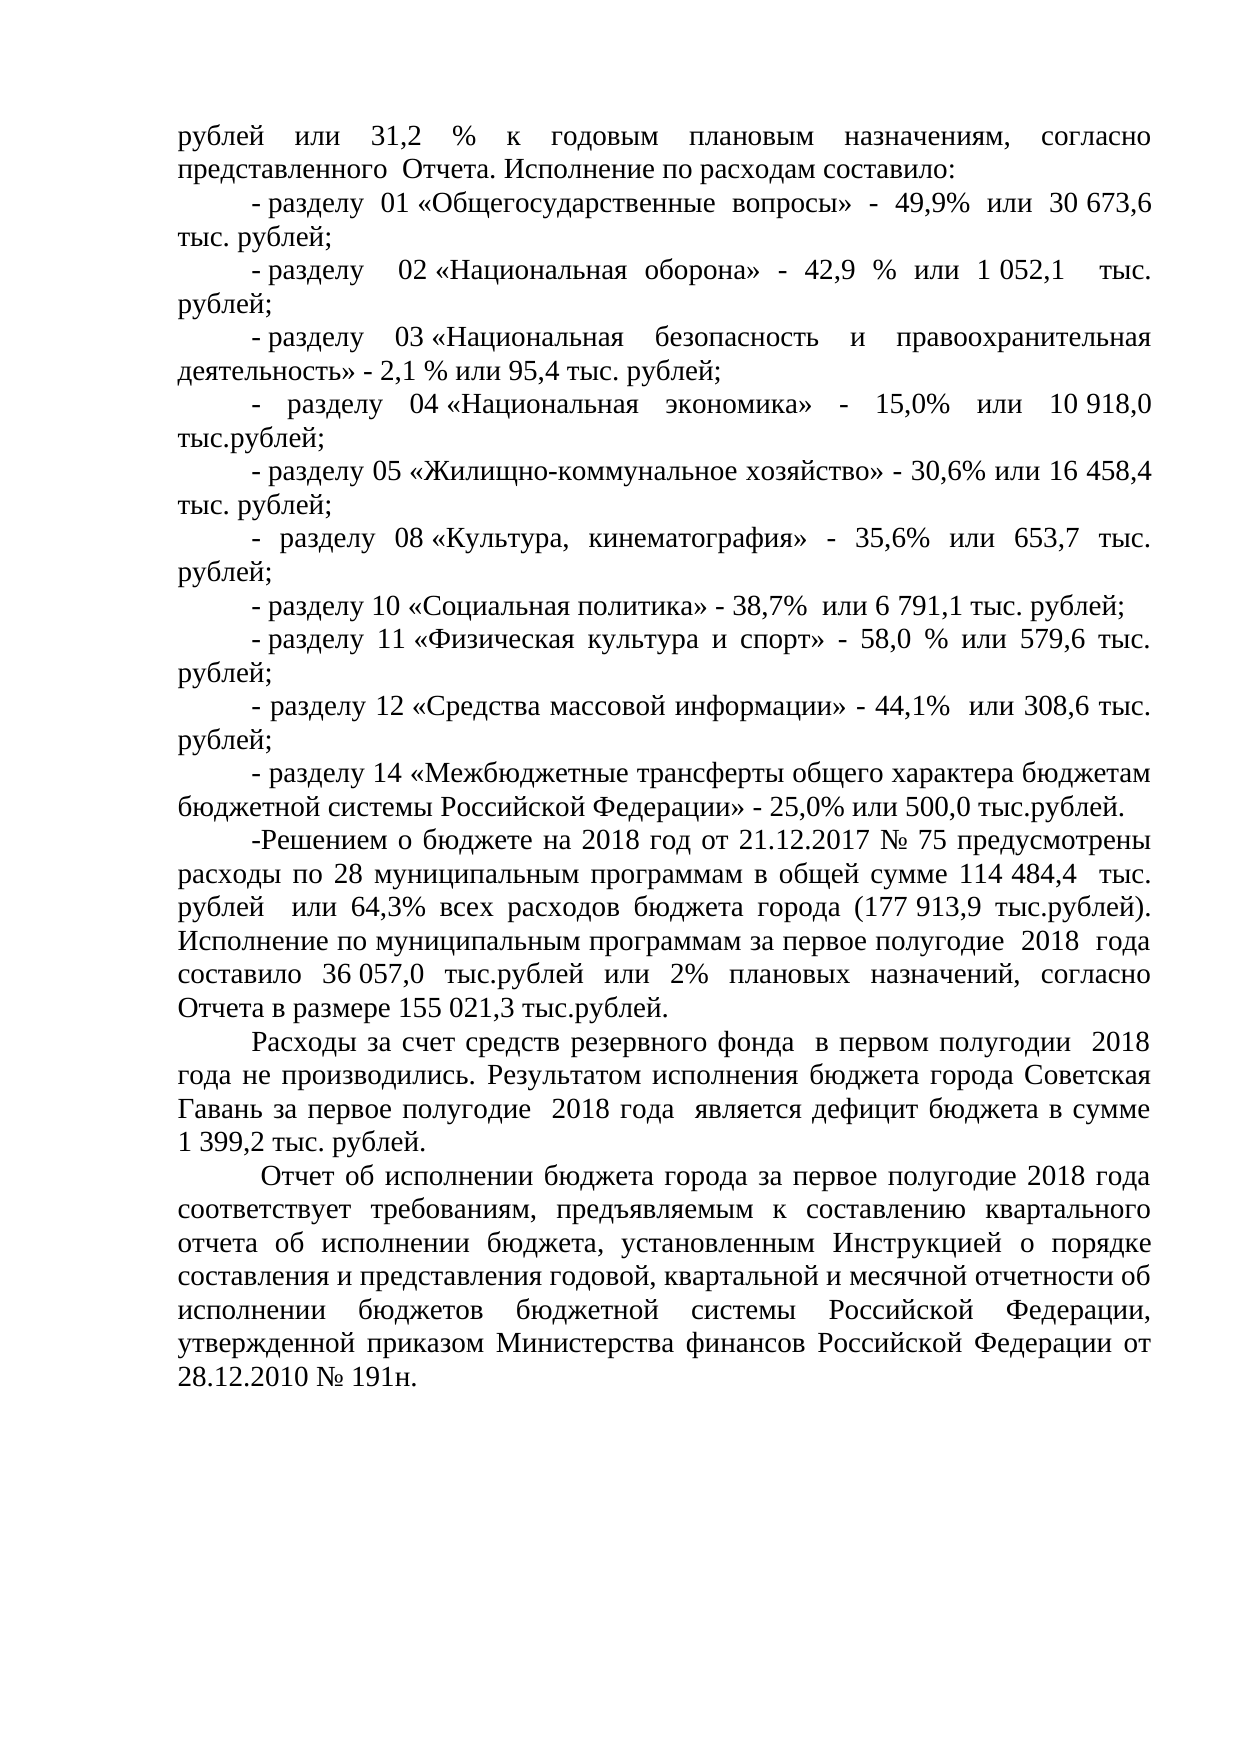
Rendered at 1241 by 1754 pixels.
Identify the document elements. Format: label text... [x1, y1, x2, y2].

text - разделу 11 «Физическая культура и спорт» - 58,0 % или 579,6 тыс. рублей; [177, 621, 1152, 688]
text -Решением о бюджете на 2018 год от 21.12.2017 № 75 предусмотрены расходы по 28 муниципальным программам в общей сумме 114 484,4 тыс. рублей или 64,3% всех расходов бюджета города (177 913,9 тыс.рублей). Исполнение по муниципальным программам за первое полугодие 2018 года составило 36 057,0 тыс.рублей или 2% плановых назначений, согласно Отчета в размере 155 021,3 тыс.рублей. [177, 822, 1152, 1024]
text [177, 118, 1152, 185]
text - разделу 10 «Социальная политика» - 38,7% или 6 791,1 тыс. рублей; [177, 588, 1152, 621]
text - разделу 02 «Национальная оборона» - 42,9 % или 1 052,1 тыс. рублей; [177, 252, 1152, 319]
text Отчет об исполнении бюджета города за первое полугодие 2018 года соответствует требованиям, предъявляемым к составлению квартального отчета об исполнении бюджета, установленным Инструкцией о порядке составления и представления годовой, квартальной и месячной отчетности об исполнении бюджетов бюджетной системы Российской Федерации, утвержденной приказом Министерства финансов Российской Федерации от 28.12.2010 № 191н. [177, 1158, 1152, 1393]
text - разделу 03 «Национальная безопасность и правоохранительная деятельность» - 2,1 % или 95,4 тыс. рублей; [177, 319, 1152, 386]
text - разделу 01 «Общегосударственные вопросы» - 49,9% или 30 673,6 тыс. рублей; [177, 185, 1152, 252]
text - разделу 12 «Средства массовой информации» - 44,1% или 308,6 тыс. рублей; [177, 688, 1152, 755]
text - разделу 05 «Жилищно-коммунальное хозяйство» - 30,6% или 16 458,4 тыс. рублей; [177, 453, 1152, 521]
text Расходы за счет средств резервного фонда в первом полугодии 2018 года не производились. Результатом исполнения бюджета города Советская Гавань за первое полугодие 2018 года является дефицит бюджета в сумме 1 399,2 тыс. рублей. [177, 1024, 1152, 1158]
text - разделу 04 «Национальная экономика» - 15,0% или 10 918,0 тыс.рублей; [177, 386, 1152, 453]
text - разделу 08 «Культура, кинематография» - 35,6% или 653,7 тыс. рублей; [177, 521, 1152, 588]
text - разделу 14 «Межбюджетные трансферты общего характера бюджетам бюджетной системы Российской Федерации» - 25,0% или 500,0 тыс.рублей. [177, 755, 1152, 822]
